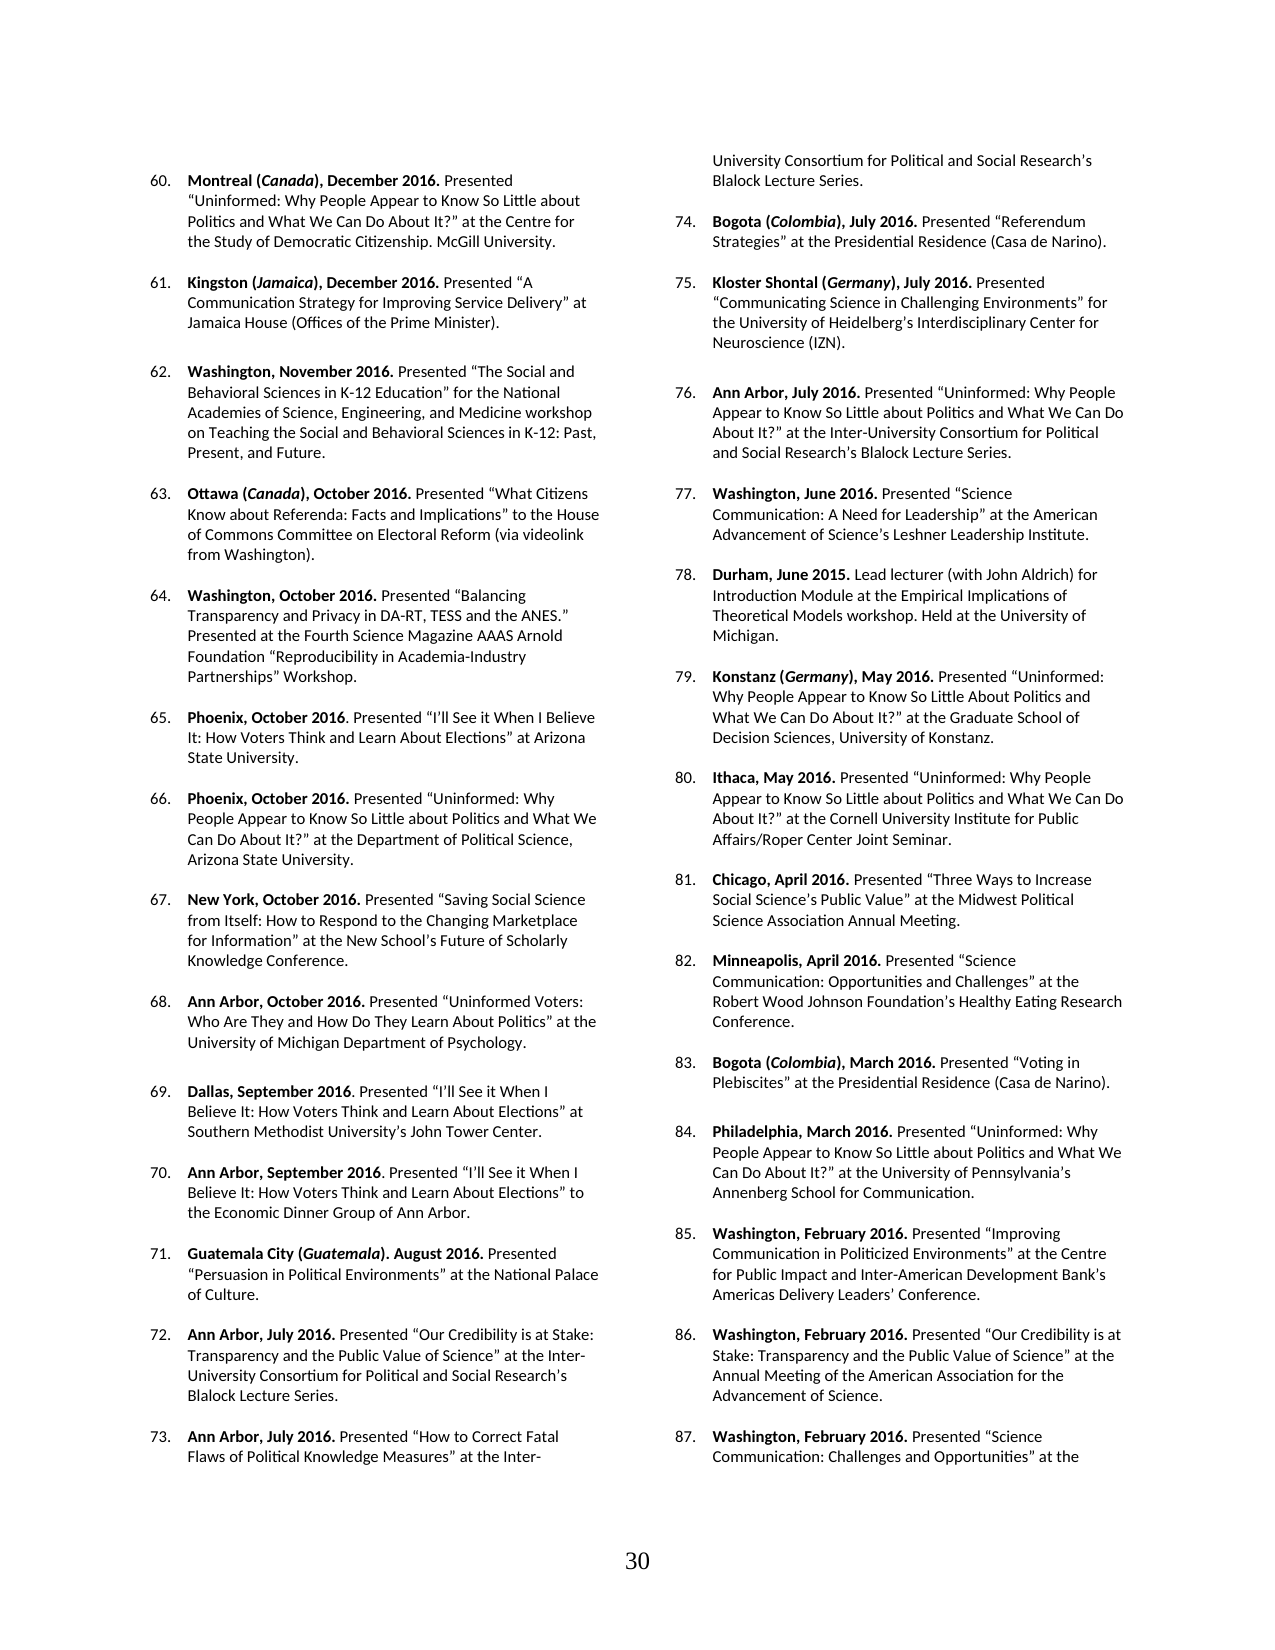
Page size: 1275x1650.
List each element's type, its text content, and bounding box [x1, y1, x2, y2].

list Minneapolis, April 2016. Presented “Science Communication: Opportunities and Challenges” at the Robert Wood Johnson Foundation’s Healthy Eating Research Conference. [675, 951, 1125, 1032]
list Ann Arbor, July 2016. Presented “Our Credibility is at Stake: Transparency and the Public Value of Science” at the Inter-University Consortium for Political and Social Research’s Blalock Lecture Series. [150, 1325, 600, 1406]
list Washington, June 2016. Presented “Science Communication: A Need for Leadership” at the American Advancement of Science’s Leshner Leadership Institute. [675, 483, 1125, 544]
list Ann Arbor, July 2016. Presented “How to Correct Fatal Flaws of Political Knowledge Measures” at the Inter-University Consortium for Political and Social Research’s Blalock Lecture Series. [150, 1426, 600, 1467]
list New York, October 2016. Presented “Saving Social Science from Itself: How to Respond to the Changing Marketplace for Information” at the New School’s Future of Scholarly Knowledge Conference. [150, 890, 600, 971]
list Guatemala City (Guatemala). August 2016. Presented “Persuasion in Political Environments” at the National Palace of Culture. [150, 1243, 600, 1304]
list Ann Arbor, July 2016. Presented “How to Correct Fatal Flaws of Political Knowledge Measures” at the Inter-University Consortium for Political and Social Research’s Blalock Lecture Series. [675, 150, 1125, 191]
list Ottawa (Canada), October 2016. Presented “What Citizens Know about Referenda: Facts and Implications” to the House of Commons Committee on Electoral Reform (via videolink from Washington). [150, 483, 600, 565]
list Ann Arbor, September 2016. Presented “I’ll See it When I Believe It: How Voters Think and Learn About Elections” to the Economic Dinner Group of Ann Arbor. [150, 1162, 600, 1223]
list Washington, October 2016. Presented “Balancing Transparency and Privacy in DA-RT, TESS and the ANES.” Presented at the Fourth Science Magazine AAAS Arnold Foundation “Reproducibility in Academia-Industry Partnerships” Workshop. [150, 585, 600, 687]
list Washington, February 2016. Presented “Improving Communication in Politicized Environments” at the Centre for Public Impact and Inter-American Development Bank’s Americas Delivery Leaders’ Conference. [675, 1223, 1125, 1304]
list Ithaca, May 2016. Presented “Uninformed: Why People Appear to Know So Little about Politics and What We Can Do About It?” at the Cornell University Institute for Public Affairs/Roper Center Joint Seminar. [675, 768, 1125, 849]
list Kloster Shontal (Germany), July 2016. Presented “Communicating Science in Challenging Environments” for the University of Heidelberg’s Interdisciplinary Center for Neuroscience (IZN). [675, 272, 1125, 353]
list Washington, February 2016. Presented “Our Credibility is at Stake: Transparency and the Public Value of Science” at the Annual Meeting of the American Association for the Advancement of Science. [675, 1325, 1125, 1406]
list Bogota (Colombia), July 2016. Presented “Referendum Strategies” at the Presidential Residence (Casa de Narino). [675, 211, 1125, 252]
list Ann Arbor, October 2016. Presented “Uninformed Voters: Who Are They and How Do They Learn About Politics” at the University of Michigan Department of Psychology. [150, 991, 600, 1052]
list Dallas, September 2016. Presented “I’ll See it When I Believe It: How Voters Think and Learn About Elections” at Southern Methodist University’s John Tower Center. [150, 1081, 600, 1142]
list Philadelphia, March 2016. Presented “Uninformed: Why People Appear to Know So Little about Politics and What We Can Do About It?” at the University of Pennsylvania’s Annenberg School for Communication. [675, 1122, 1125, 1203]
list Washington, November 2016. Presented “The Social and Behavioral Sciences in K-12 Education” for the National Academies of Science, Engineering, and Medicine workshop on Teaching the Social and Behavioral Sciences in K-12: Past, Present, and Future. [150, 362, 600, 463]
list Chicago, April 2016. Presented “Three Ways to Increase Social Science’s Public Value” at the Midwest Political Science Association Annual Meeting. [675, 869, 1125, 930]
list Durham, June 2015. Lead lecturer (with John Aldrich) for Introduction Module at the Empirical Implications of Theoretical Models workshop. Held at the University of Michigan. [675, 565, 1125, 646]
list Montreal (Canada), December 2016. Presented “Uninformed: Why People Appear to Know So Little about Politics and What We Can Do About It?” at the Centre for the Study of Democratic Citizenship. McGill University. [150, 170, 600, 252]
list Phoenix, October 2016. Presented “I’ll See it When I Believe It: How Voters Think and Learn About Elections” at Arizona State University. [150, 707, 600, 768]
list Phoenix, October 2016. Presented “Uninformed: Why People Appear to Know So Little about Politics and What We Can Do About It?” at the Department of Political Science, Arizona State University. [150, 788, 600, 869]
list Bogota (Colombia), March 2016. Presented “Voting in Plebiscites” at the Presidential Residence (Casa de Narino). [675, 1052, 1125, 1093]
list Konstanz (Germany), May 2016. Presented “Uninformed: Why People Appear to Know So Little About Politics and What We Can Do About It?” at the Graduate School of Decision Sciences, University of Konstanz. [675, 666, 1125, 747]
list Ann Arbor, July 2016. Presented “Uninformed: Why People Appear to Know So Little about Politics and What We Can Do About It?” at the Inter-University Consortium for Political and Social Research’s Blalock Lecture Series. [675, 382, 1125, 463]
list Kingston (Jamaica), December 2016. Presented “A Communication Strategy for Improving Service Delivery” at Jamaica House (Offices of the Prime Minister). [150, 272, 600, 333]
